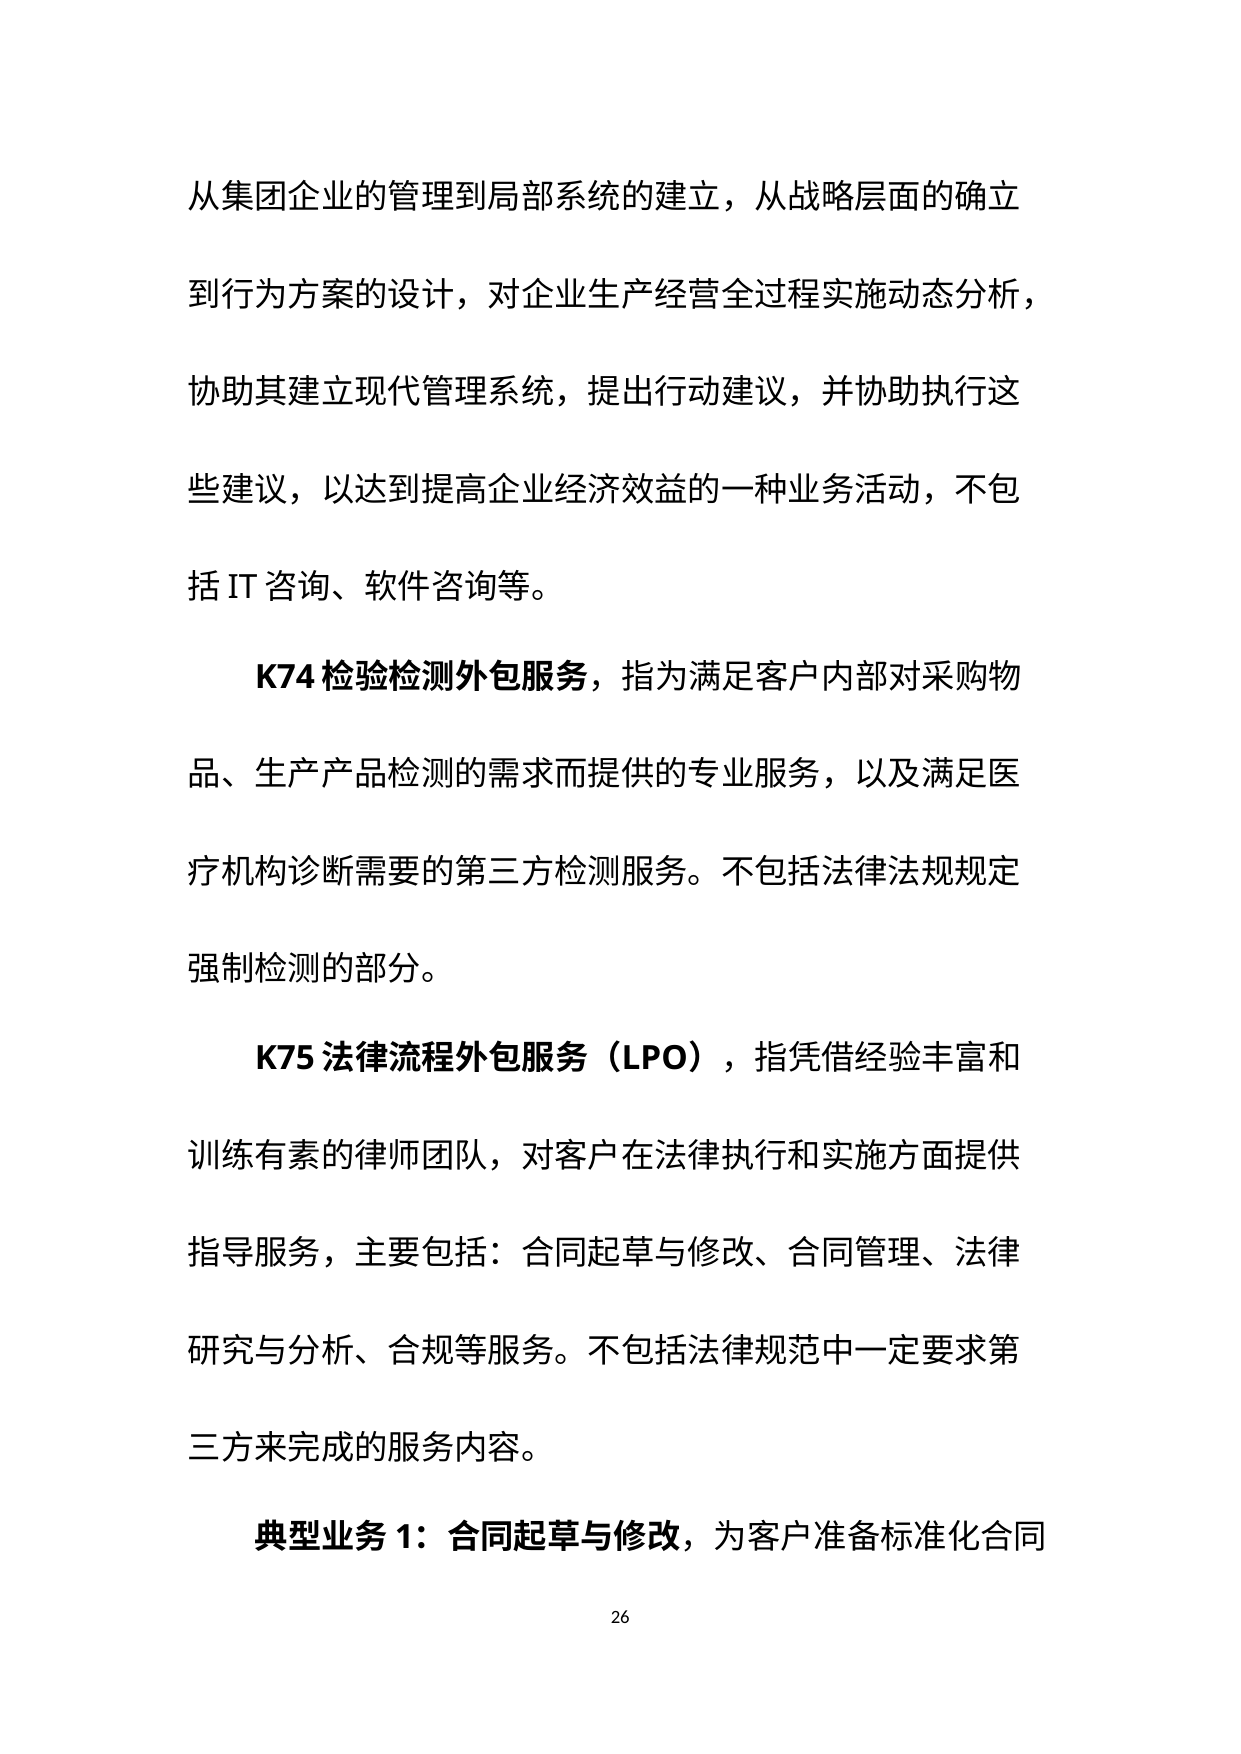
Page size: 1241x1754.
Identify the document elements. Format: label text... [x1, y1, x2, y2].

text K75法律流程外包服务（LPO），指凭借经验丰富和训练有素的律师团队，对客户在法律执行和实施方面提供指导服务，主要包括：合同起草与修改、合同管理、法律研究与分析、合规等服务。不包括法律规范中一定要求第三方来完成的服务内容。 [187, 1023, 1053, 1478]
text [187, 1502, 1053, 1567]
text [187, 162, 1053, 617]
text K74检验检测外包服务，指为满足客户内部对采购物品、生产产品检测的需求而提供的专业服务，以及满足医疗机构诊断需要的第三方检测服务。不包括法律法规规定强制检测的部分。 [187, 641, 1053, 999]
